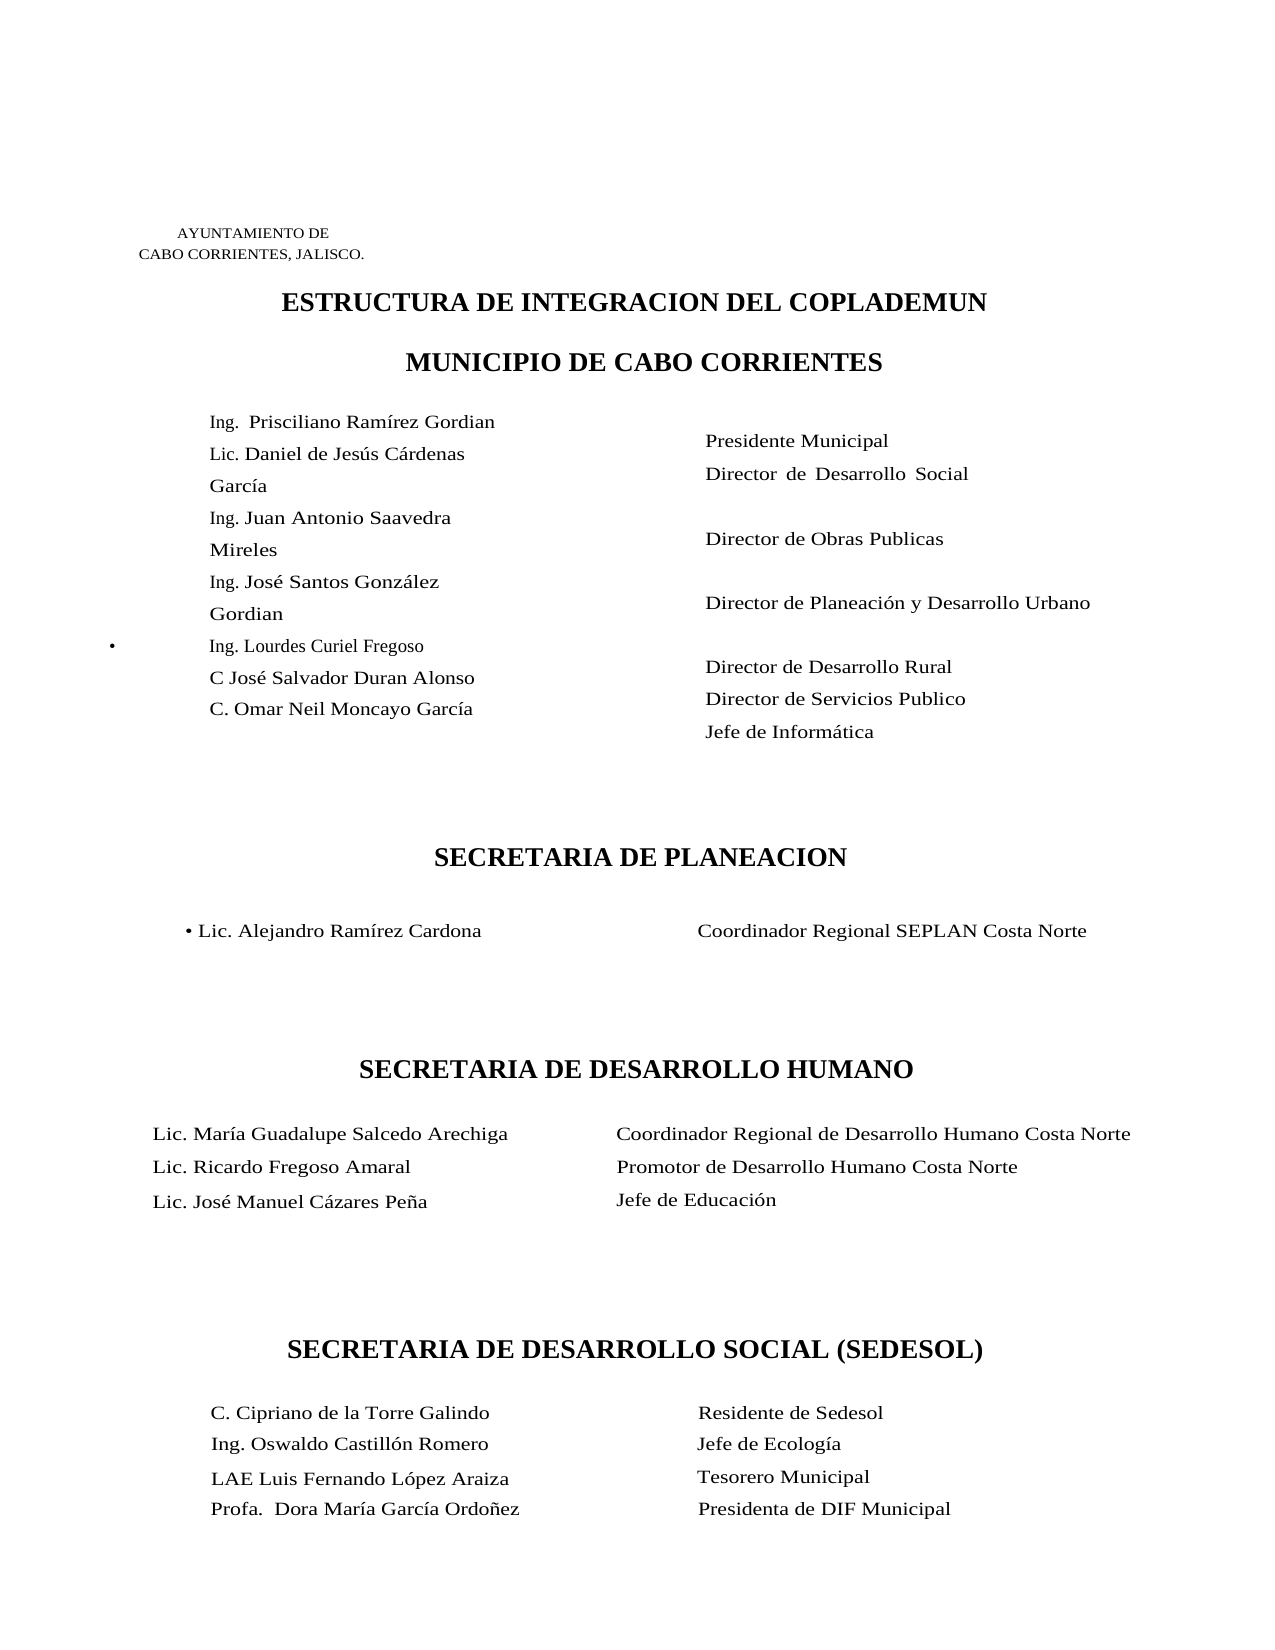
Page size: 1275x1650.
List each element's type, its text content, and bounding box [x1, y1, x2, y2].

text SECRETARIA DE DESARROLLO HUMANO [359, 1054, 1167, 1085]
text Director de Planeación y Desarrollo Urbano [705, 584, 1115, 616]
text C José Salvador Duran Alonso C. Omar Neil Moncayo García [209, 659, 525, 722]
text ESTRUCTURA DE INTEGRACION DEL COPLADEMUN MUNICIPIO DE CABO CORRIENTES [281, 263, 1043, 384]
text • Lic. Alejandro Ramírez Cardona Coordinador Regional SEPLAN Costa Norte [185, 921, 1167, 942]
text Director de Desarrollo Social [705, 455, 978, 518]
text CABO CORRIENTES, JALISCO. [138, 246, 1167, 263]
text AYUNTAMIENTO DE [177, 225, 1167, 242]
text SECRETARIA DE DESARROLLO SOCIAL (SEDESOL) [287, 1333, 1167, 1364]
text Director de Desarrollo Rural [705, 648, 1115, 680]
text Presidente Municipal [705, 430, 1167, 452]
text Director de Servicios Publico [705, 681, 974, 712]
text Ing. Prisciliano Ramírez Gordian Lic. Daniel de Jesús Cárdenas García Ing. Juan Antonio Saavedra Mireles Ing. José Santos González Gordian [209, 403, 518, 627]
text SECRETARIA DE PLANEACION [434, 841, 1167, 873]
text LAE Luis Fernando López Araiza Tesorero Municipal [210, 1466, 1167, 1488]
text Ing. Oswaldo Castillón Romero Jefe de Ecología [210, 1434, 1167, 1455]
text Jefe de Informática [705, 721, 1167, 742]
text Profa. Dora María García Ordoñez Presidenta de DIF Municipal [210, 1498, 1167, 1520]
text Director de Obras Publicas [705, 521, 978, 552]
text Lic. Ricardo Fregoso Amaral Promotor de Desarrollo Humano Costa Norte [152, 1156, 1167, 1178]
text C. Cipriano de la Torre Galindo Residente de Sedesol [210, 1402, 1167, 1424]
text • Ing. Lourdes Curiel Fregoso [109, 635, 687, 657]
text Lic. María Guadalupe Salcedo Arechiga Coordinador Regional de Desarrollo Humano Costa Norte [152, 1124, 1167, 1145]
text Lic. José Manuel Cázares Peña Jefe de Educación [152, 1189, 1167, 1211]
